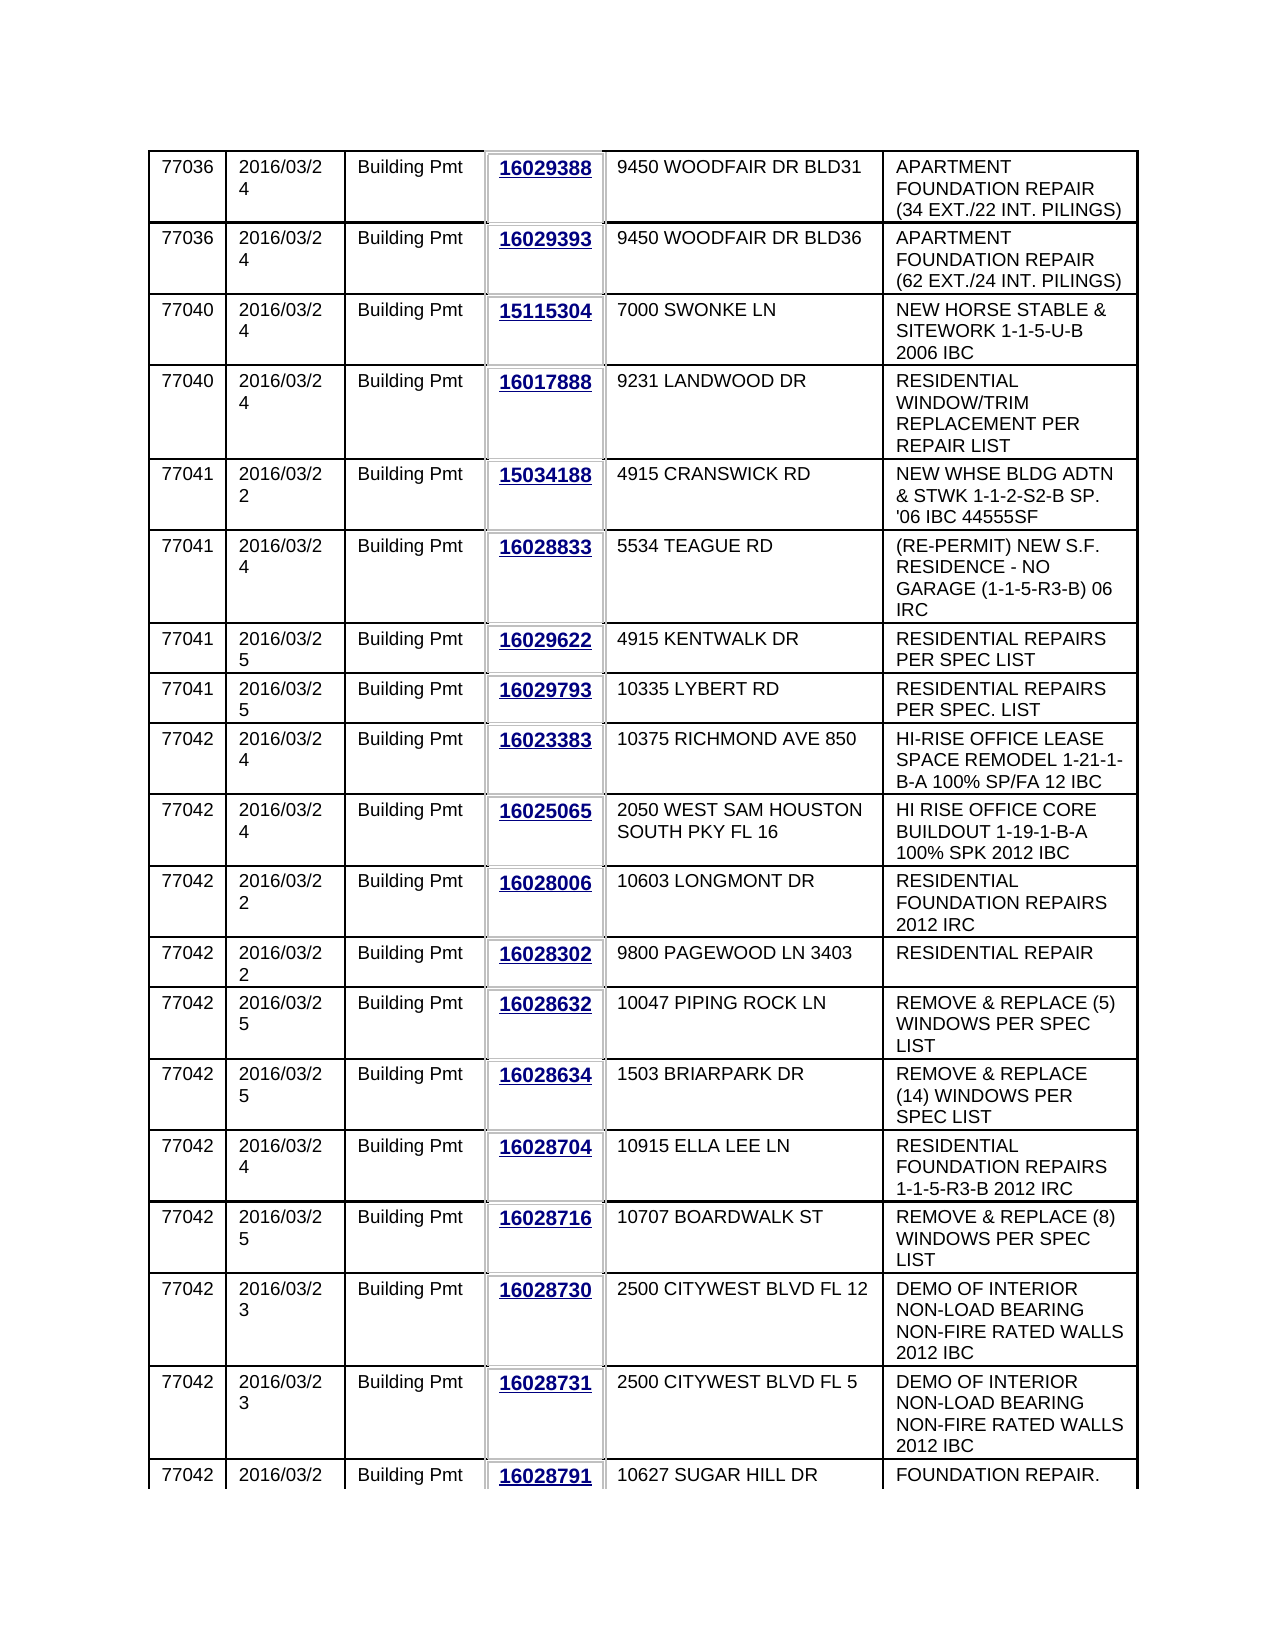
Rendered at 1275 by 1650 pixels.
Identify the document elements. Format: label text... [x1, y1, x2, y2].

table_cell 2500 CITYWEST BLVD FL 12 [607, 1274, 882, 1365]
table_cell REMOVE & REPLACE (5) WINDOWS PER SPEC LIST [884, 988, 1136, 1057]
table_cell Building Pmt [346, 295, 484, 364]
table_cell 2016/03/22 [227, 460, 344, 529]
table_cell Building Pmt [346, 460, 484, 529]
table_cell 16029622 [489, 627, 602, 672]
table_cell 7000 SWONKE LN [607, 295, 882, 364]
table_cell 4915 KENTWALK DR [607, 624, 882, 672]
table_cell Building Pmt [346, 624, 484, 672]
table_cell Building Pmt [346, 795, 484, 864]
table_cell 2016/03/24 [227, 531, 344, 622]
table_cell 2016/03/24 [227, 295, 344, 364]
table_cell 9231 LANDWOOD DR [607, 366, 882, 457]
table_cell 16028704 [489, 1134, 602, 1200]
table_cell NEW HORSE STABLE & SITEWORK 1-1-5-U-B 2006 IBC [884, 295, 1136, 364]
table_cell 2016/03/25 [227, 1060, 344, 1129]
table_cell 2016/03/25 [227, 1203, 344, 1272]
table_cell 16028730 [489, 1277, 602, 1365]
table_cell Building Pmt [346, 531, 484, 622]
table_cell APARTMENT FOUNDATION REPAIR (34 EXT./22 INT. PILINGS) [884, 152, 1136, 221]
table_cell DEMO OF INTERIOR NON-LOAD BEARING NON-FIRE RATED WALLS 2012 IBC [884, 1367, 1136, 1458]
table_cell 77041 [150, 624, 225, 672]
table_cell 77036 [150, 224, 225, 293]
table_cell 2050 WEST SAM HOUSTON SOUTH PKY FL 16 [607, 795, 882, 864]
table_cell 77042 [150, 867, 225, 936]
table_cell 2016/03/25 [227, 988, 344, 1057]
table_cell 77041 [150, 460, 225, 529]
table_cell 9450 WOODFAIR DR BLD36 [607, 224, 882, 293]
table_cell 77042 [150, 1203, 225, 1272]
table_cell 2016/03/23 [227, 1274, 344, 1365]
table_cell 77040 [150, 295, 225, 364]
table_cell 2016/03/25 [227, 624, 344, 672]
table_cell 77042 [150, 1060, 225, 1129]
table_cell Building Pmt [346, 1131, 484, 1200]
table_cell 16025065 [489, 798, 602, 864]
table_cell 77042 [150, 1131, 225, 1200]
table_cell 10047 PIPING ROCK LN [607, 988, 882, 1057]
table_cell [884, 1460, 1136, 1488]
table_cell 16028302 [489, 941, 602, 986]
table_cell 15034188 [489, 462, 602, 529]
table_cell 2016/03/23 [227, 1367, 344, 1458]
table_cell 2016/03/25 [227, 674, 344, 722]
table_cell 77042 [150, 1367, 225, 1458]
table_cell 2500 CITYWEST BLVD FL 5 [607, 1367, 882, 1458]
table_cell 16028632 [489, 991, 602, 1057]
table_cell HI RISE OFFICE CORE BUILDOUT 1-19-1-B-A 100% SPK 2012 IBC [884, 795, 1136, 864]
table_cell 77042 [150, 724, 225, 793]
table_cell REMOVE & REPLACE (8) WINDOWS PER SPEC LIST [884, 1203, 1136, 1272]
table_cell 10707 BOARDWALK ST [607, 1203, 882, 1272]
table_cell RESIDENTIAL REPAIRS PER SPEC LIST [884, 624, 1136, 672]
table_cell 1503 BRIARPARK DR [607, 1060, 882, 1129]
table_cell 16029393 [489, 226, 602, 293]
table_cell Building Pmt [346, 152, 484, 221]
table_cell 4915 CRANSWICK RD [607, 460, 882, 529]
table_cell Building Pmt [346, 724, 484, 793]
table_cell 10627 SUGAR HILL DR [607, 1460, 882, 1488]
table_cell 16029793 [489, 677, 602, 722]
table_cell 16017888 [489, 369, 602, 457]
table_cell 16028006 [489, 869, 602, 936]
table_cell RESIDENTIAL WINDOW/TRIM REPLACEMENT PER REPAIR LIST [884, 366, 1136, 457]
table_cell Building Pmt [346, 1203, 484, 1272]
table_cell 5534 TEAGUE RD [607, 531, 882, 622]
table_cell 2016/03/24 [227, 224, 344, 293]
table_cell 2016/03/23 [227, 1460, 344, 1488]
table_cell 9450 WOODFAIR DR BLD31 [607, 152, 882, 221]
table_cell 2016/03/24 [227, 152, 344, 221]
table_cell RESIDENTIAL FOUNDATION REPAIRS 1-1-5-R3-B 2012 IRC [884, 1131, 1136, 1200]
table_cell Building Pmt [346, 867, 484, 936]
table_cell 77042 [150, 988, 225, 1057]
table_cell 77042 [150, 1274, 225, 1365]
table_cell Building Pmt [346, 674, 484, 722]
table_cell 10335 LYBERT RD [607, 674, 882, 722]
table_cell 16023383 [489, 726, 602, 793]
table_cell 16028731 [489, 1370, 602, 1458]
table_cell 16028716 [489, 1205, 602, 1272]
table_cell 77041 [150, 674, 225, 722]
table_cell 77040 [150, 366, 225, 457]
table_cell 9800 PAGEWOOD LN 3403 [607, 938, 882, 986]
table_cell (RE-PERMIT) NEW S.F. RESIDENCE - NO GARAGE (1-1-5-R3-B) 06 IRC [884, 531, 1136, 622]
table_cell 16028791 [489, 1463, 602, 1488]
table_cell RESIDENTIAL REPAIR [884, 938, 1136, 986]
table_cell REMOVE & REPLACE (14) WINDOWS PER SPEC LIST [884, 1060, 1136, 1129]
table_cell 16028833 [489, 534, 602, 622]
table_cell HI-RISE OFFICE LEASE SPACE REMODEL 1-21-1-B-A 100% SP/FA 12 IBC [884, 724, 1136, 793]
table_cell Building Pmt [346, 1460, 484, 1488]
table_cell Building Pmt [346, 1274, 484, 1365]
table_cell Building Pmt [346, 1367, 484, 1458]
table_cell 2016/03/22 [227, 938, 344, 986]
table_cell Building Pmt [346, 988, 484, 1057]
table_cell 77042 [150, 795, 225, 864]
table_cell 2016/03/24 [227, 795, 344, 864]
table_cell 16029388 [489, 155, 602, 221]
table_cell 10375 RICHMOND AVE 850 [607, 724, 882, 793]
table_cell 2016/03/24 [227, 1131, 344, 1200]
table_cell Building Pmt [346, 224, 484, 293]
table_cell 16028634 [489, 1062, 602, 1129]
table_cell 2016/03/22 [227, 867, 344, 936]
table_cell Building Pmt [346, 1060, 484, 1129]
table_cell 15115304 [489, 298, 602, 364]
table_cell Building Pmt [346, 938, 484, 986]
table_cell 10915 ELLA LEE LN [607, 1131, 882, 1200]
table_cell 77041 [150, 531, 225, 622]
table_cell APARTMENT FOUNDATION REPAIR (62 EXT./24 INT. PILINGS) [884, 224, 1136, 293]
table_cell DEMO OF INTERIOR NON-LOAD BEARING NON-FIRE RATED WALLS 2012 IBC [884, 1274, 1136, 1365]
table_cell 77042 [150, 1460, 225, 1488]
table_cell NEW WHSE BLDG ADTN & STWK 1-1-2-S2-B SP. '06 IBC 44555SF [884, 460, 1136, 529]
table_cell RESIDENTIAL REPAIRS PER SPEC. LIST [884, 674, 1136, 722]
table_cell Building Pmt [346, 366, 484, 457]
table_cell RESIDENTIAL FOUNDATION REPAIRS 2012 IRC [884, 867, 1136, 936]
table_cell 2016/03/24 [227, 724, 344, 793]
table_cell 77042 [150, 938, 225, 986]
table_cell 77036 [150, 152, 225, 221]
table_cell 2016/03/24 [227, 366, 344, 457]
table_cell 10603 LONGMONT DR [607, 867, 882, 936]
